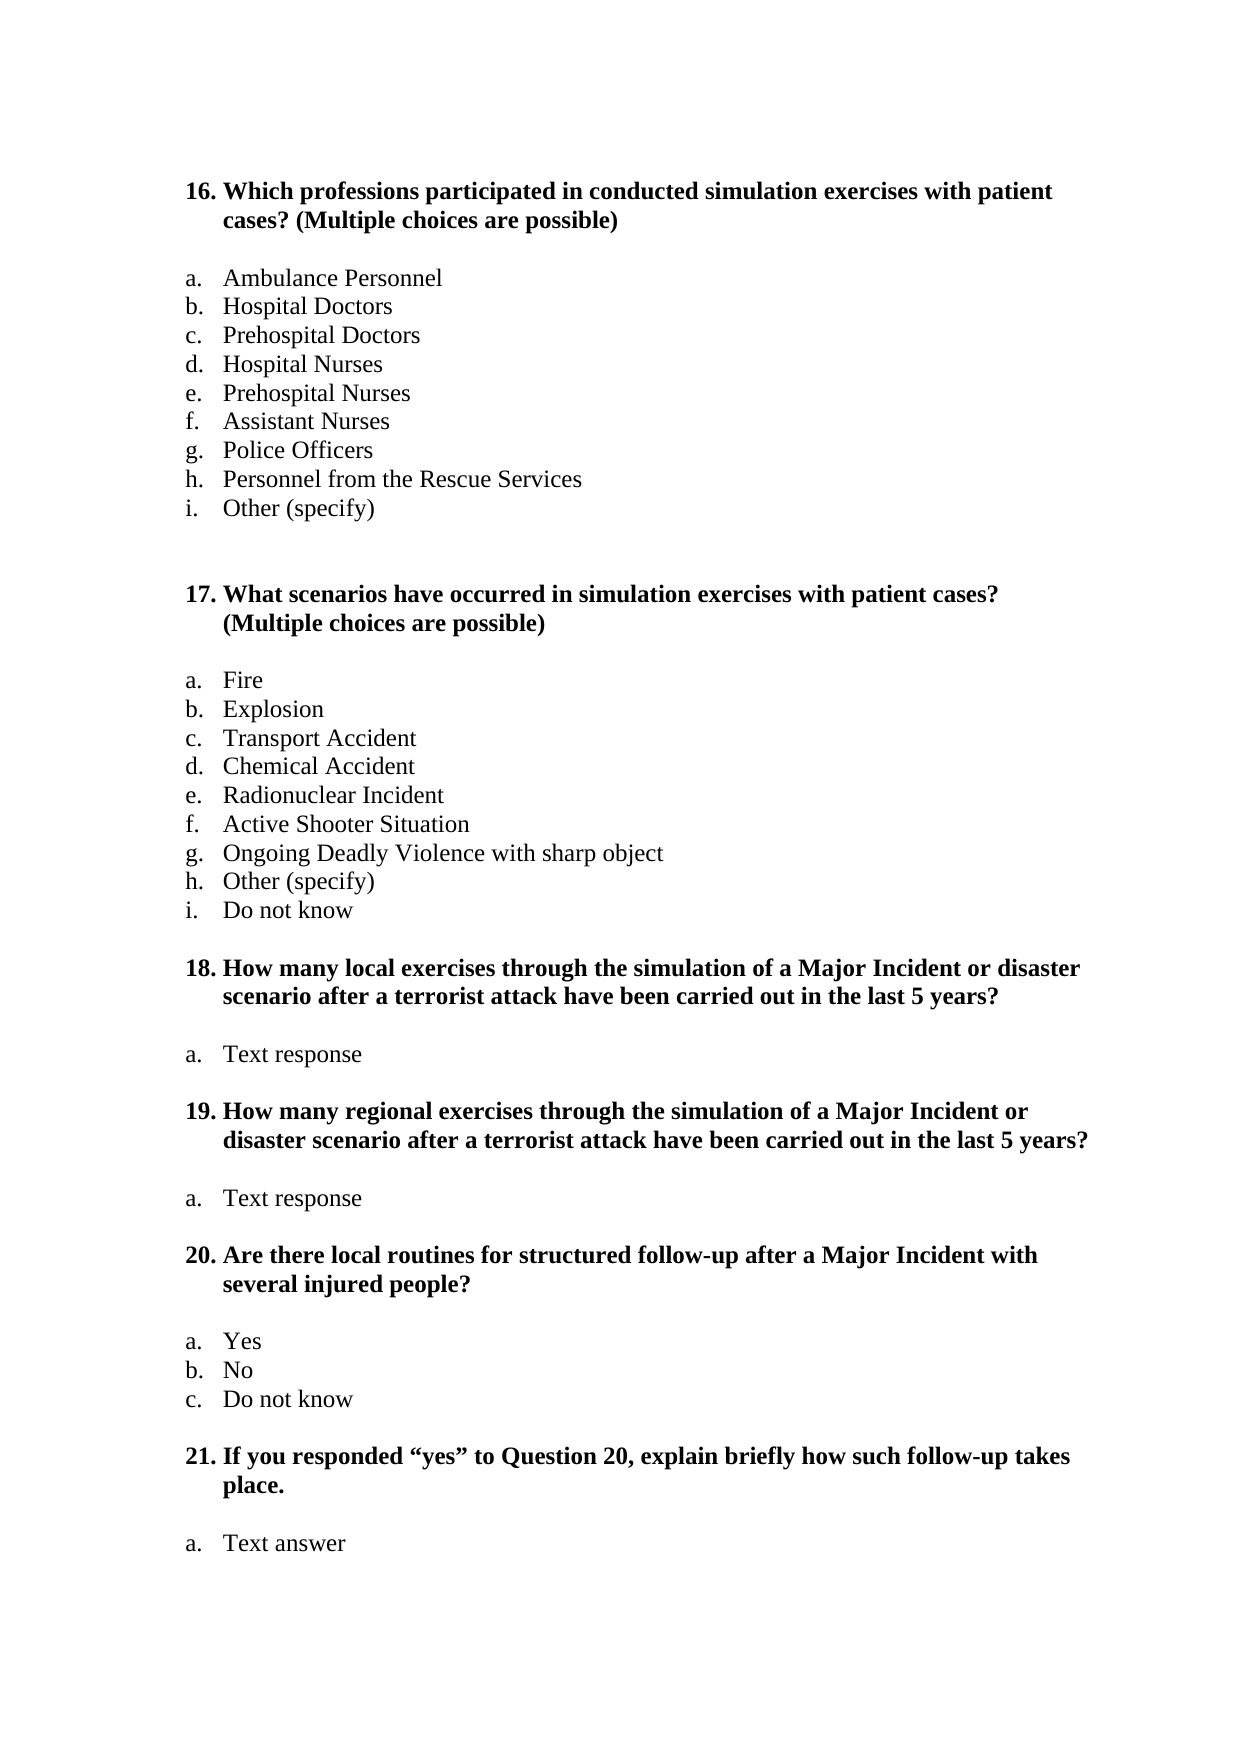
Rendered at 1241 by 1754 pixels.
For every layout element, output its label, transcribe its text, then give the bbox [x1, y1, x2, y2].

list Personnel from the Rescue Services [185, 464, 1093, 493]
list Ongoing Deadly Violence with sharp object [185, 838, 1093, 866]
list Police Officers [185, 435, 1093, 464]
list If you responded “yes” to Question 20, explain briefly how such follow-up takes place. [185, 1441, 1093, 1499]
list Active Shooter Situation [185, 809, 1093, 838]
list Chemical Accident [185, 751, 1093, 780]
list Radionuclear Incident [185, 780, 1093, 809]
list Hospital Nurses [185, 349, 1093, 378]
list Which professions participated in conducted simulation exercises with patient cases? (Multiple choices are possible) [185, 176, 1093, 234]
list Do not know [185, 1384, 1093, 1413]
list Do not know [185, 895, 1093, 924]
list Other (specify) [185, 866, 1093, 895]
list Are there local routines for structured follow-up after a Major Incident with several injured people? [185, 1240, 1093, 1298]
list Text response [185, 1183, 1093, 1211]
list How many local exercises through the simulation of a Major Incident or disaster scenario after a terrorist attack have been carried out in the last 5 years? [185, 953, 1093, 1010]
list Text response [185, 1039, 1093, 1068]
list Ambulance Personnel [185, 263, 1093, 291]
list Yes [185, 1326, 1093, 1355]
list No [185, 1355, 1093, 1384]
list Assistant Nurses [185, 406, 1093, 435]
list Other (specify) [185, 493, 1093, 521]
list Transport Accident [185, 723, 1093, 751]
list What scenarios have occurred in simulation exercises with patient cases? (Multiple choices are possible) [185, 579, 1093, 636]
list Explosion [185, 694, 1093, 723]
list Prehospital Nurses [185, 378, 1093, 406]
list Fire [185, 665, 1093, 694]
list Hospital Doctors [185, 291, 1093, 320]
list Text answer [185, 1528, 1093, 1556]
list How many regional exercises through the simulation of a Major Incident or disaster scenario after a terrorist attack have been carried out in the last 5 years? [185, 1096, 1093, 1154]
list Prehospital Doctors [185, 320, 1093, 349]
